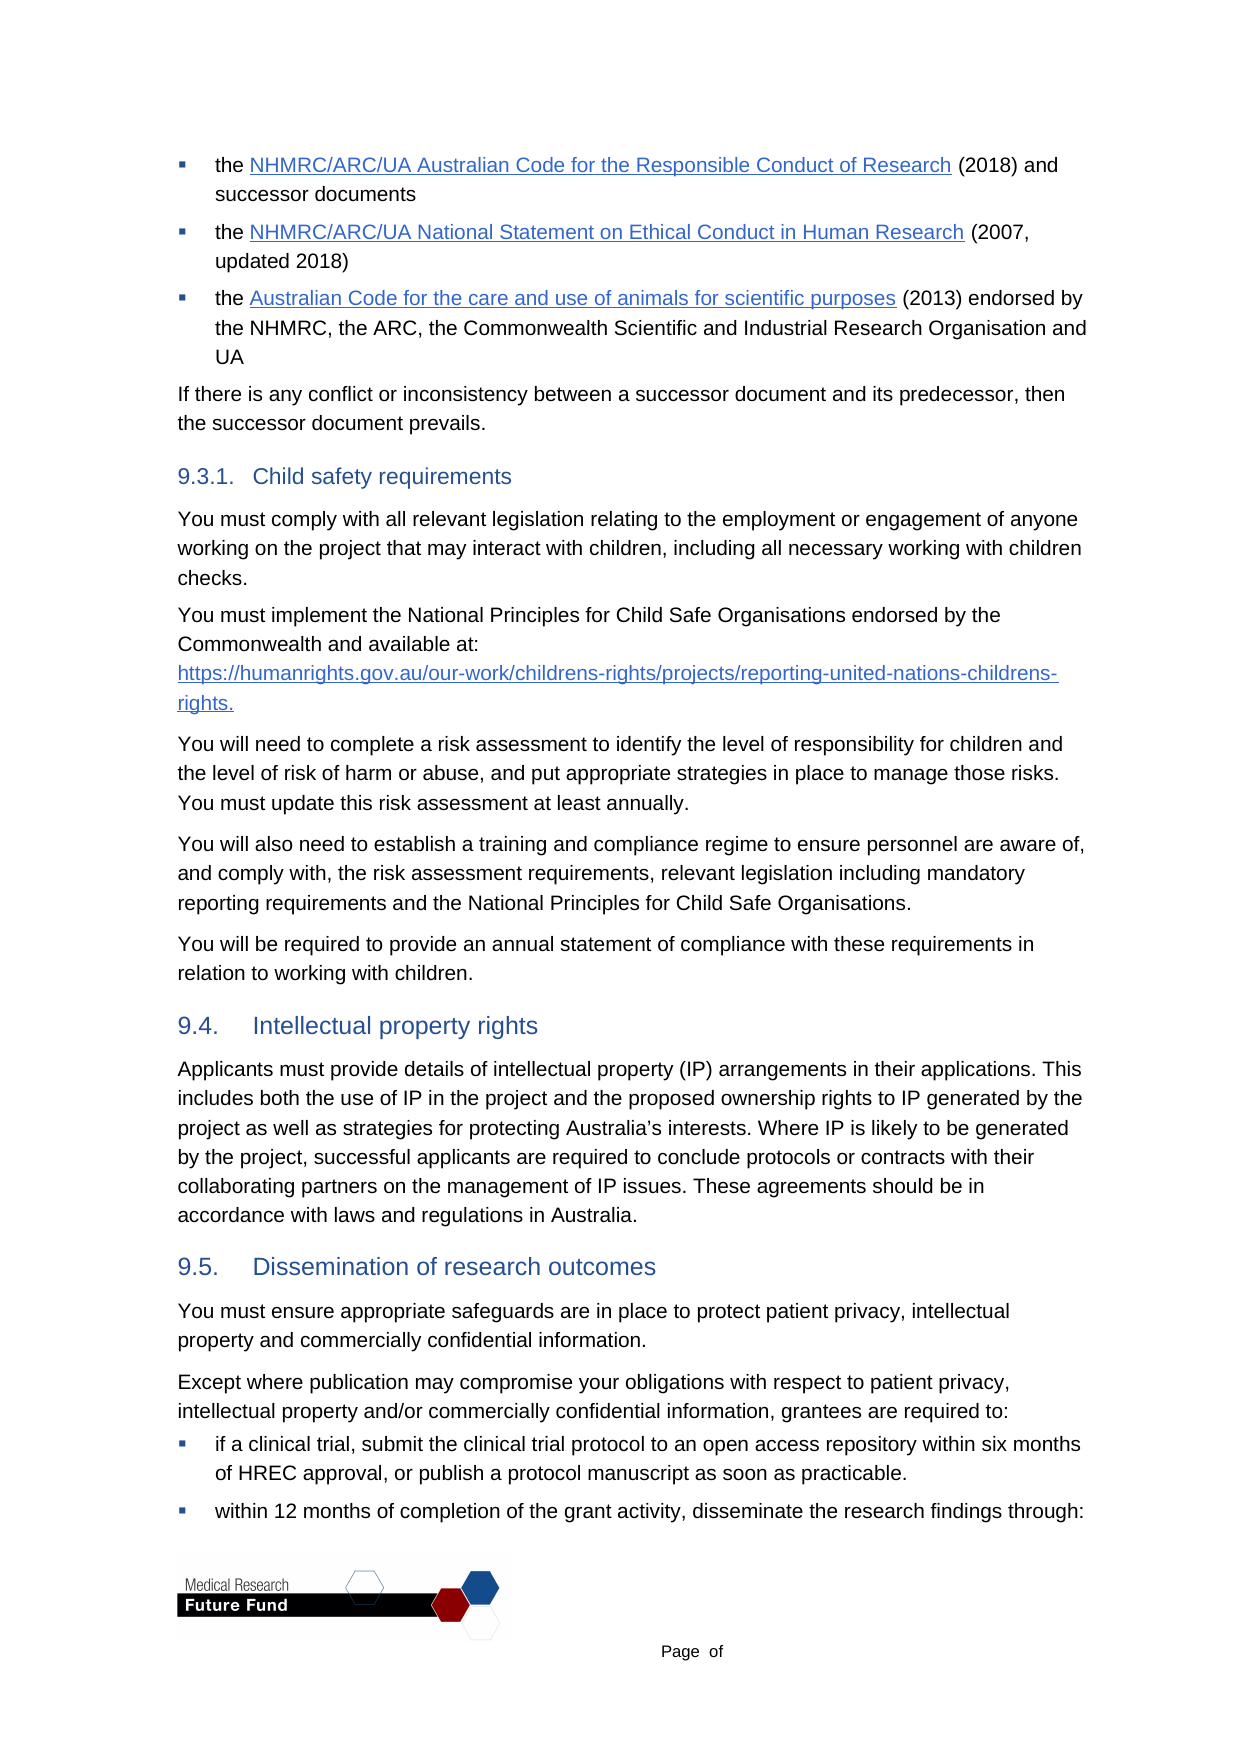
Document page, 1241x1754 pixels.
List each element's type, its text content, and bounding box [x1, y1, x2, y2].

text You will be required to provide an annual statement of compliance with these requirements in relation to working with children. [177, 927, 1092, 985]
list within 12 months of completion of the grant activity, disseminate the research findings through: [177, 1493, 1092, 1523]
text You must ensure appropriate safeguards are in place to protect patient privacy, intellectual property and commercially confidential information. [177, 1293, 1092, 1352]
list if a clinical trial, submit the clinical trial protocol to an open access repository within six months of HREC approval, or publish a protocol manuscript as soon as practicable. [177, 1427, 1092, 1485]
text If there is any conflict or inconsistency between a successor document and its predecessor, then the successor document prevails. [177, 377, 1092, 435]
text You will also need to establish a training and compliance regime to ensure personnel are aware of, and comply with, the risk assessment requirements, relevant legislation including mandatory reporting requirements and the National Principles for Child Safe Organisations. [177, 827, 1092, 914]
subtitle Dissemination of research outcomes [177, 1252, 1092, 1281]
text You will need to complete a risk assessment to identify the level of responsibility for children and the level of risk of harm or abuse, and put appropriate strategies in place to manage those risks. You must update this risk assessment at least annually. [177, 727, 1092, 814]
list the NHMRC/ARC/UA Australian Code for the Responsible Conduct of Research (2018) and successor documents [177, 148, 1092, 206]
subtitle Child safety requirements [177, 460, 1092, 489]
picture [177, 1550, 511, 1642]
list Applicants must provide details of intellectual property (IP) arrangements in their applications. This includes both the use of IP in the project and the proposed ownership rights to IP generated by the project as well as strategies for protecting Australia’s interests. Where IP is likely to be generated by the project, successful applicants are required to conclude protocols or contracts with their collaborating partners on the management of IP issues. These agreements should be in accordance with laws and regulations in Australia. [177, 1052, 1092, 1227]
list the Australian Code for the care and use of animals for scientific purposes (2013) endorsed by the NHMRC, the ARC, the Commonwealth Scientific and Industrial Research Organisation and UA [177, 281, 1092, 368]
text Except where publication may compromise your obligations with respect to patient privacy, intellectual property and/or commercially confidential information, grantees are required to: [177, 1364, 1092, 1423]
text You must implement the National Principles for Child Safe Organisations endorsed by the Commonwealth and available at: https://humanrights.gov.au/our-work/childrens-rights/projects/reporting-united-nations-childrens-rights. [177, 598, 1092, 714]
subtitle Intellectual property rights [177, 1010, 1092, 1039]
list You must comply with all relevant legislation relating to the employment or engagement of anyone working on the project that may interact with children, including all necessary working with children checks. [177, 502, 1092, 589]
list the NHMRC/ARC/UA National Statement on Ethical Conduct in Human Research (2007, updated 2018) [177, 214, 1092, 273]
